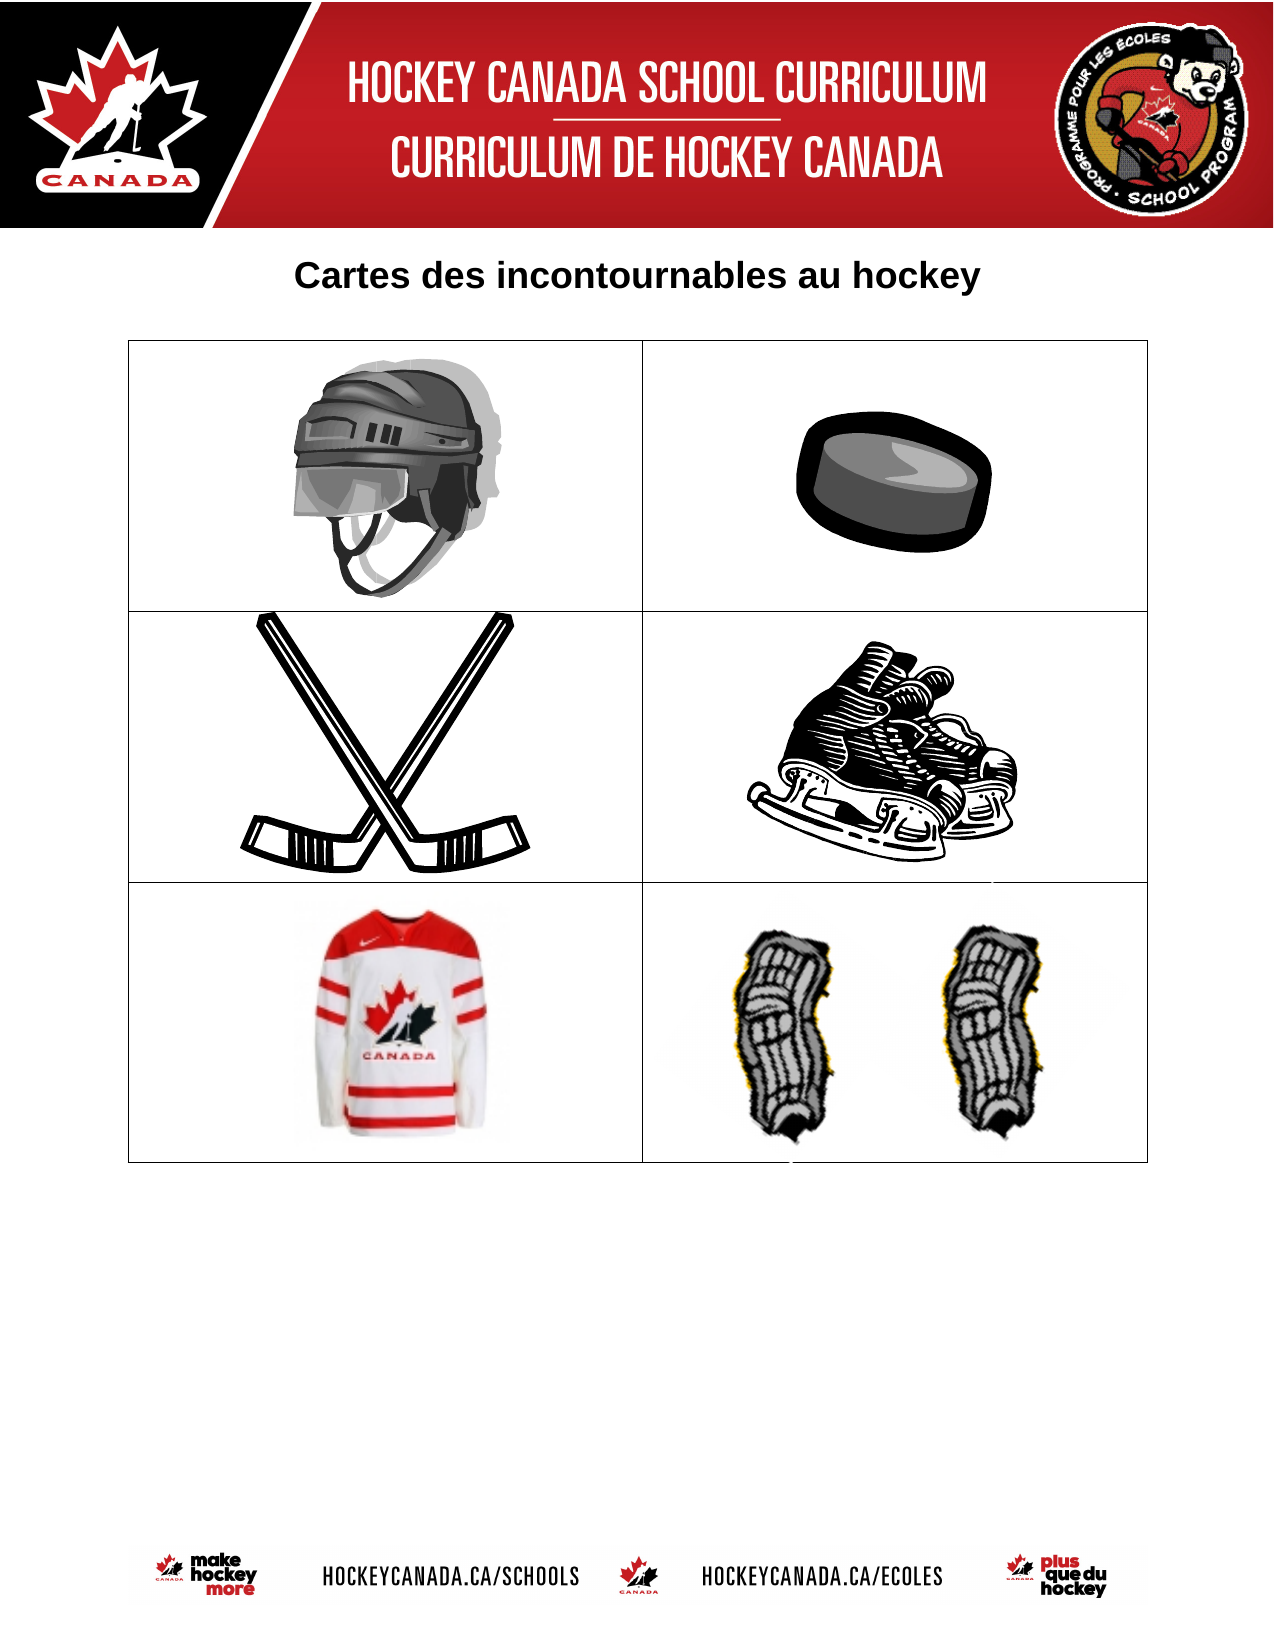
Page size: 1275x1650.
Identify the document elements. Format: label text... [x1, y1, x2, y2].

picture [0, 2, 1274, 228]
picture [293, 891, 511, 1154]
table_cell [129, 883, 642, 1162]
picture [654, 883, 1130, 1163]
table_cell [129, 612, 642, 882]
picture [127, 1545, 1148, 1605]
text Cartes des incontournables au hockey [127, 254, 1147, 297]
table_header [643, 341, 1147, 611]
table_cell [794, 883, 1147, 1162]
table_cell [643, 612, 1147, 882]
table_header [129, 341, 642, 611]
table_cell [643, 883, 990, 1162]
